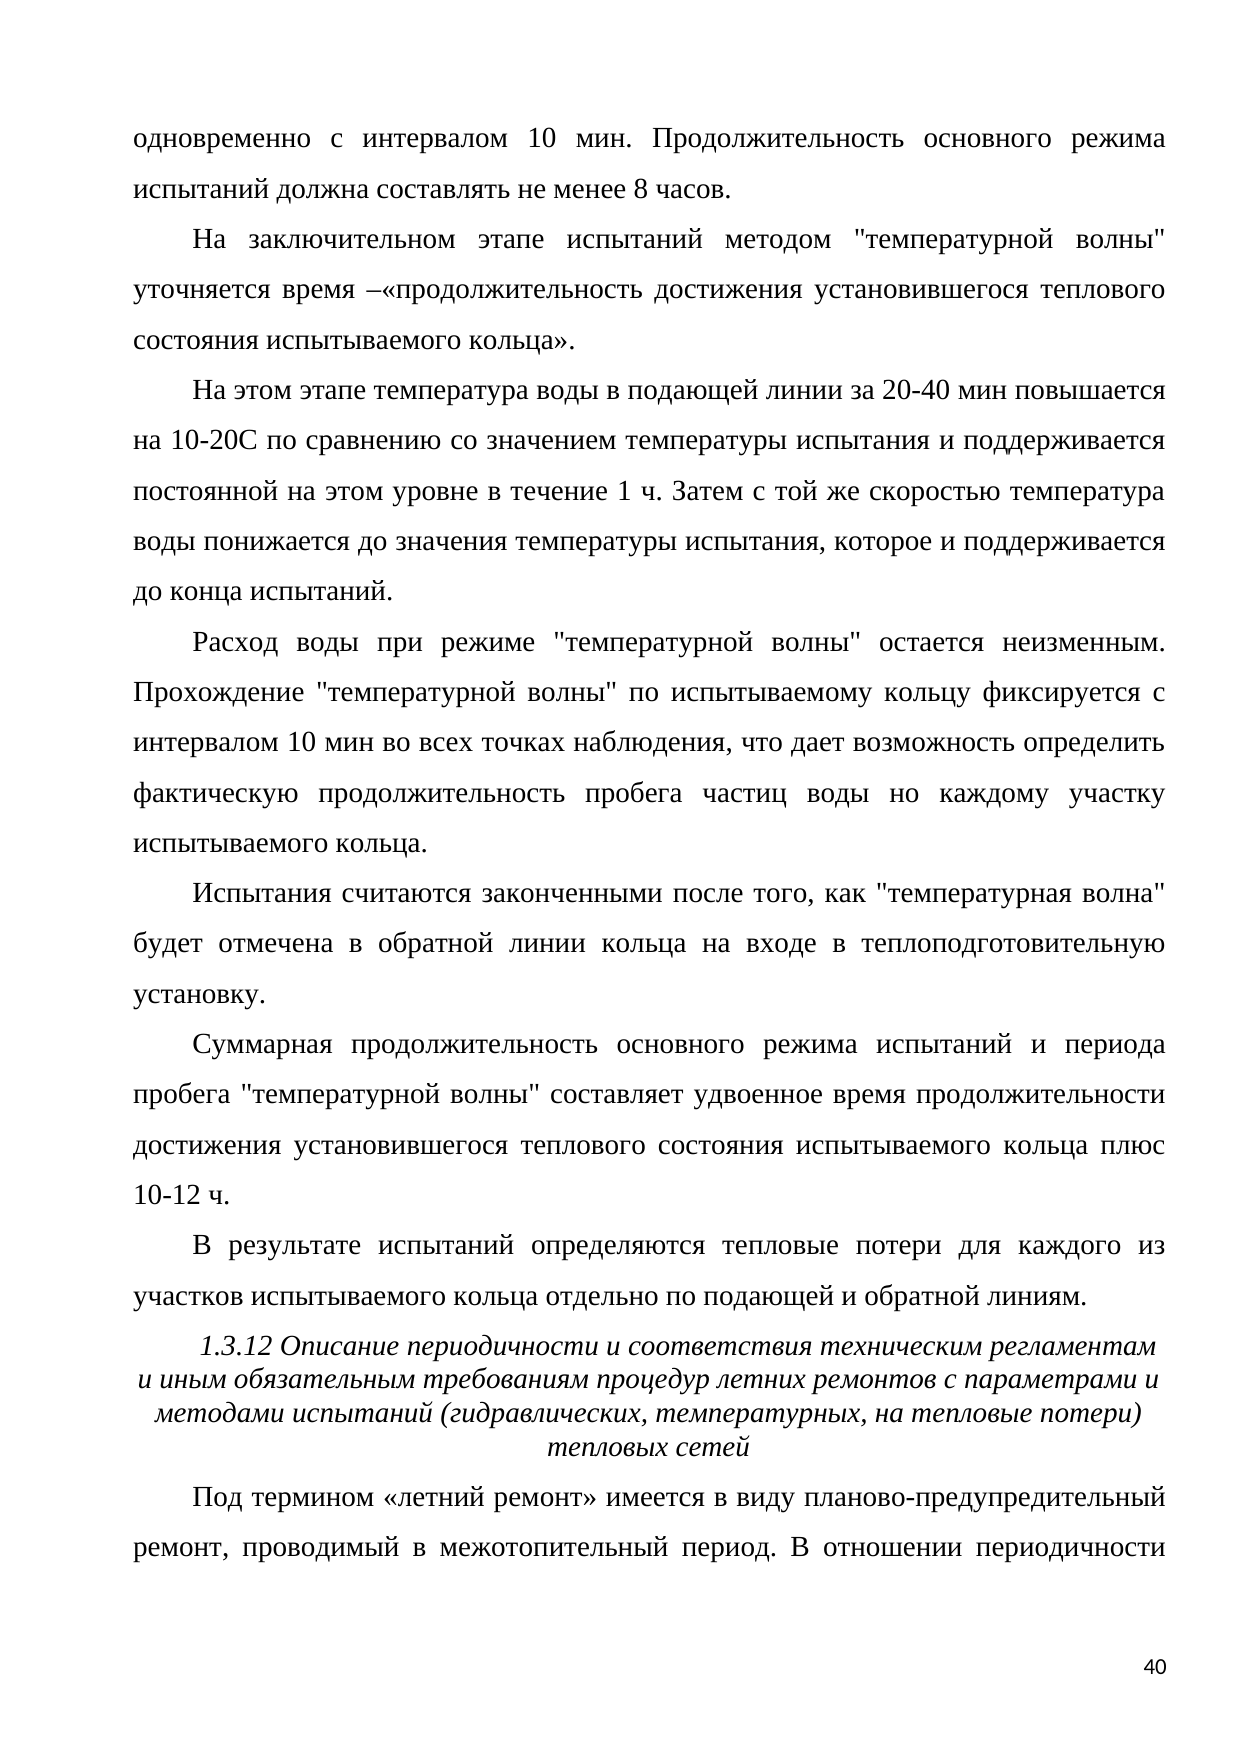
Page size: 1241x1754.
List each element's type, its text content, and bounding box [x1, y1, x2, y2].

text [133, 1479, 1166, 1563]
text На этом этапе температура воды в подающей линии за 20-40 мин повышается на 10-20С по сравнению со значением температуры испытания и поддерживается постоянной на этом уровне в течение 1 ч. Затем с той же скоростью температура воды понижается до значения температуры испытания, которое и поддерживается до конца испытаний. [133, 372, 1166, 607]
text Испытания считаются законченными после того, как "температурная волна" будет отмечена в обратной линии кольца на входе в теплоподготовительную установку. [133, 875, 1166, 1009]
text Суммарная продолжительность основного режима испытаний и периода пробега "температурной волны" составляет удвоенное время продолжительности достижения установившегося теплового состояния испытываемого кольца плюс 10-12 ч. [133, 1026, 1166, 1211]
text В результате испытаний определяются тепловые потери для каждого из участков испытываемого кольца отдельно по подающей и обратной линиям. [133, 1227, 1166, 1311]
text На заключительном этапе испытаний методом "температурной волны" уточняется время –«продолжительность достижения установившегося теплового состояния испытываемого кольца». [133, 221, 1166, 355]
text 1.3.12 Описание периодичности и соответствия техническим регламентам и иным обязательным требованиям процедур летних ремонтов с параметрами и методами испытаний (гидравлических, температурных, на тепловые потери) тепловых сетей [133, 1328, 1166, 1462]
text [133, 121, 1166, 204]
text Расход воды при режиме "температурной волны" остается неизменным. Прохождение "температурной волны" по испытываемому кольцу фиксируется с интервалом 10 мин во всех точках наблюдения, что дает возможность определить фактическую продолжительность пробега частиц воды но каждому участку испытываемого кольца. [133, 624, 1166, 858]
